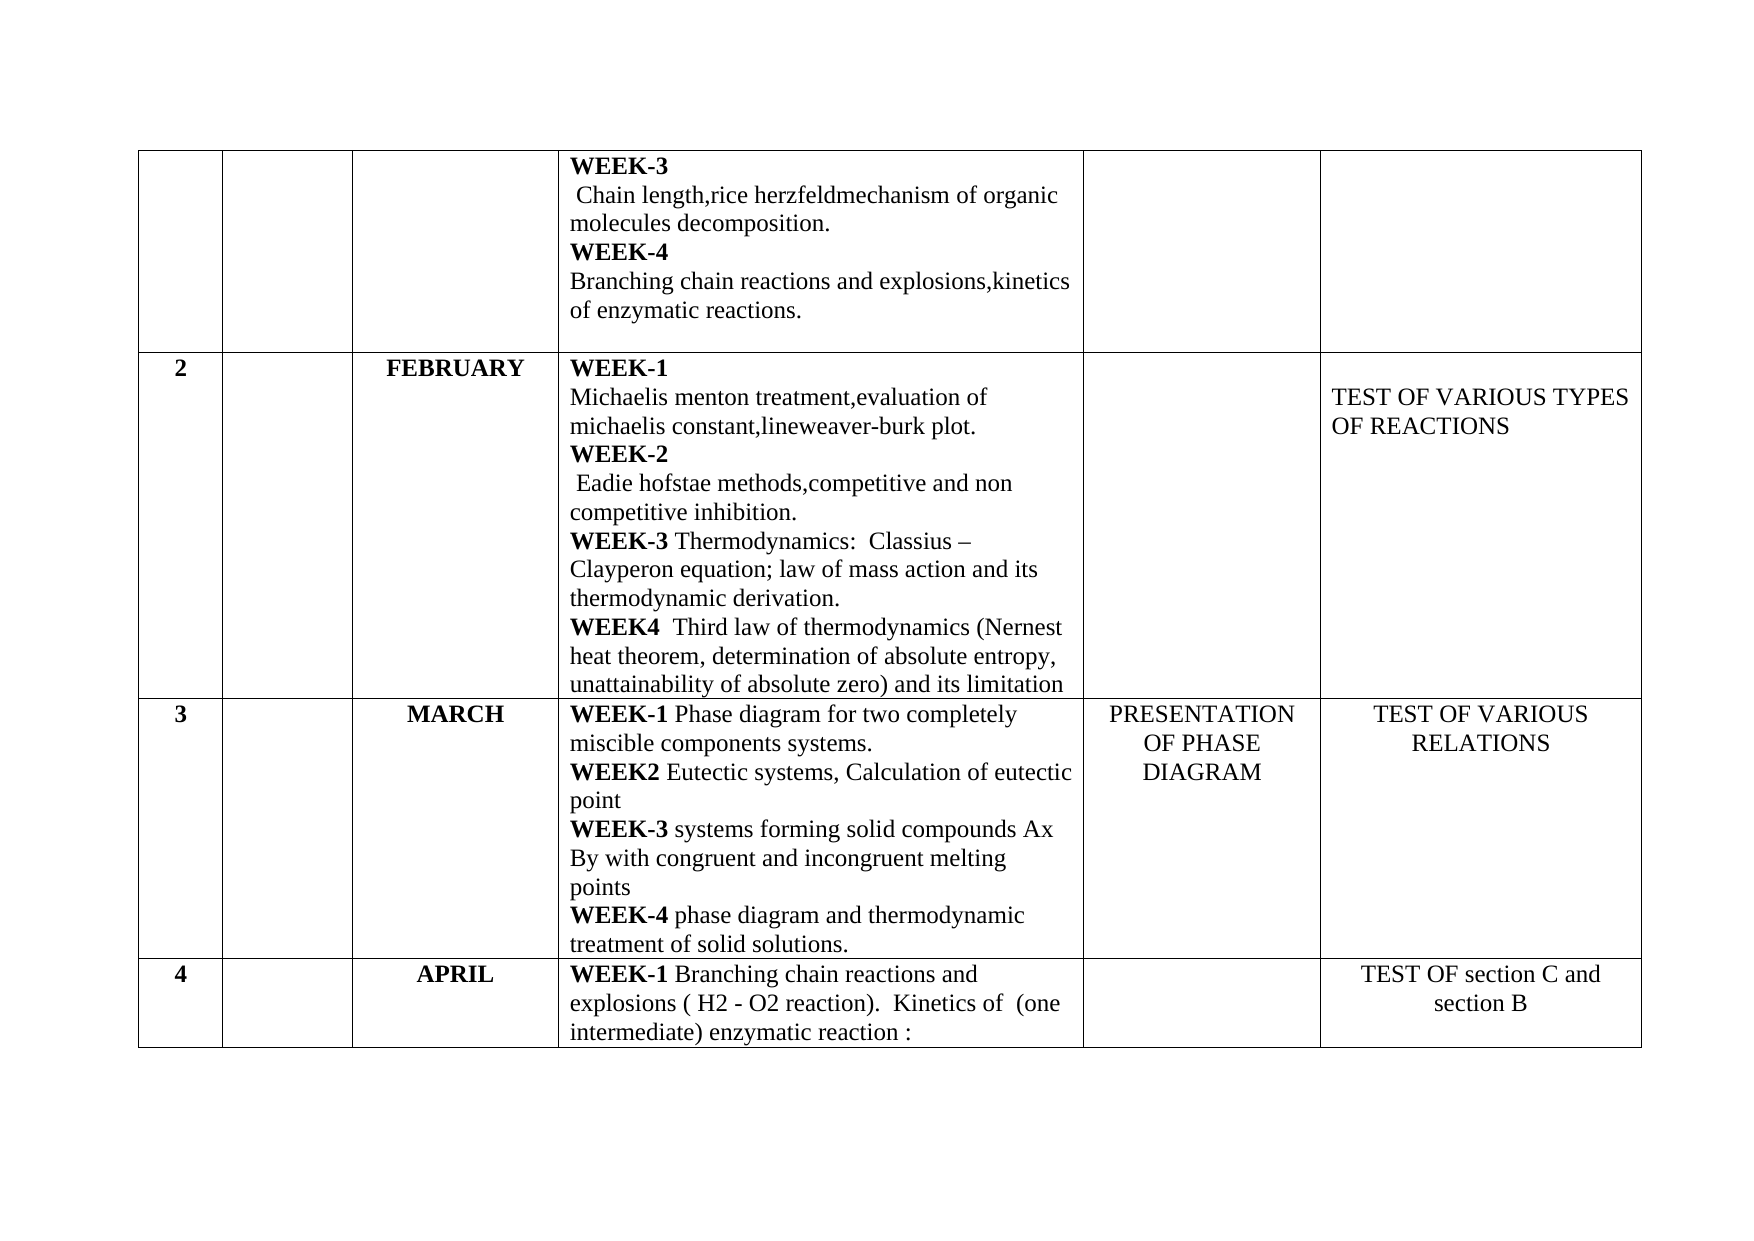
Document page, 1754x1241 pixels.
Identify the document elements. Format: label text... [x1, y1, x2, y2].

table_cell WEEK-1 Phase diagram for two completely miscible components systems. WEEK2 Eutectic systems, Calculation of eutectic point WEEK-3 systems forming solid compounds Ax By with congruent and incongruent melting points WEEK-4 phase diagram and thermodynamic treatment of solid solutions. [559, 699, 1083, 958]
table_cell 4 [139, 959, 222, 1047]
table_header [1084, 151, 1320, 352]
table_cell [559, 959, 1083, 1047]
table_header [559, 151, 1083, 352]
table_cell FEBRUARY [353, 353, 558, 698]
table_header [223, 151, 352, 352]
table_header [353, 151, 558, 352]
table_cell PRESENTATION OF PHASE DIAGRAM [1084, 699, 1320, 958]
table_header 1 [139, 151, 222, 352]
table_cell 2 [139, 353, 222, 698]
table_cell [223, 699, 352, 958]
table_cell TEST OF VARIOUS RELATIONS [1321, 699, 1641, 958]
table_cell [1084, 353, 1320, 698]
table_cell [1084, 959, 1320, 1047]
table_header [1321, 151, 1641, 352]
table_cell WEEK-1 Michaelis menton treatment,evaluation of michaelis constant,lineweaver-burk plot. WEEK-2 Eadie hofstae methods,competitive and non competitive inhibition. WEEK-3 Thermodynamics: Classius – Clayperon equation; law of mass action and its thermodynamic derivation. WEEK4 Third law of thermodynamics (Nernest heat theorem, determination of absolute entropy, unattainability of absolute zero) and its limitation [559, 353, 1083, 698]
table_cell MARCH [353, 699, 558, 958]
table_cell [1321, 959, 1641, 1047]
table_cell APRIL [353, 959, 558, 1047]
table_cell [223, 353, 352, 698]
table_cell TEST OF VARIOUS TYPES OF REACTIONS [1321, 353, 1641, 698]
table_cell 3 [139, 699, 222, 958]
table_cell [223, 959, 352, 1047]
